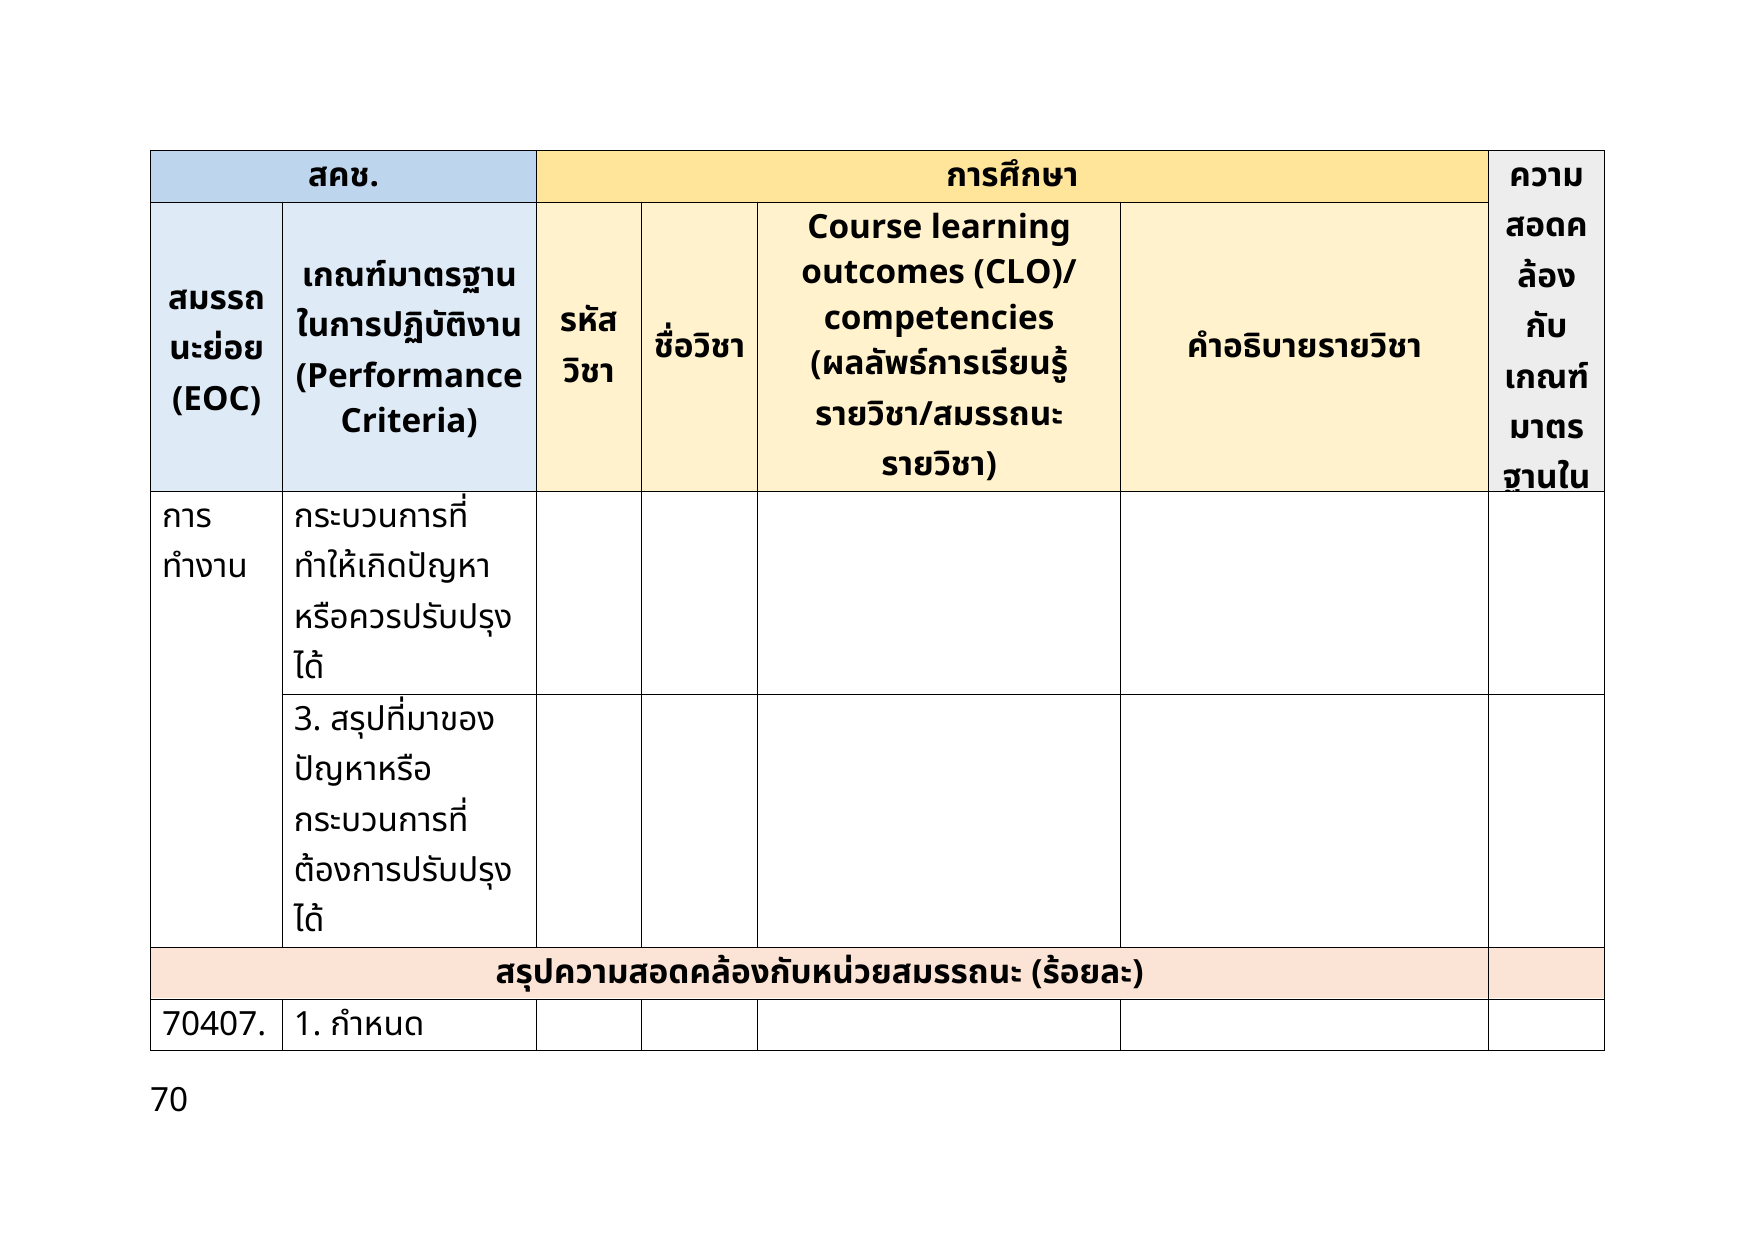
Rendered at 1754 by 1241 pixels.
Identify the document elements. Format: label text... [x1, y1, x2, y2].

table_cell [1489, 695, 1604, 947]
table_cell 3. สรุปที่มาของปัญหาหรือกระบวนการที่ต้องการปรับปรุงได้ [283, 695, 536, 947]
table_cell [537, 695, 641, 947]
table_cell [758, 695, 1120, 947]
table_cell [1489, 948, 1604, 998]
table_cell [642, 1000, 757, 1050]
table_cell [537, 1000, 641, 1050]
table_cell [1489, 492, 1604, 693]
table_cell 2. สรุปตัวแปรสำคัญในกระบวนการที่ทำให้เกิดปัญหาหรือควรปรับปรุงได้ [283, 492, 536, 693]
table_cell [758, 1000, 1120, 1050]
table_cell 1. กำหนดแนวทางดำเนินการแก้ไข/ปรับปรุงได้ [283, 1000, 536, 1050]
table_cell Course learning outcomes (CLO)/ competencies (ผลลัพธ์การเรียนรู้รายวิชา/สมรรถนะรายวิชา) [758, 203, 1120, 491]
table_cell รหัสวิชา [537, 203, 641, 491]
table_cell สรุปความสอดคล้องกับหน่วยสมรรถนะ (ร้อยละ) [151, 948, 1488, 998]
table_header สคช. [151, 151, 536, 202]
table_cell [642, 695, 757, 947]
table_header ความสอดคล้องกับเกณฑ์มาตรฐานในการปฏิบัติงาน (ร้อยละ) [1489, 151, 1604, 491]
table_cell [642, 492, 757, 693]
table_cell [1121, 695, 1488, 947]
table_cell 70407.05 ระบุแนวทางการดำเนินการปรับปรุงกระบวนการทำงาน [151, 1000, 282, 1050]
table_cell ชื่อวิชา [642, 203, 757, 491]
table_cell [537, 492, 641, 693]
table_header การศึกษา [537, 151, 1488, 202]
table_cell เกณฑ์มาตรฐานในการปฏิบัติงาน (Performance Criteria) [283, 203, 536, 491]
table_cell [758, 492, 1120, 693]
table_cell [1121, 492, 1488, 693]
table_cell สมรรถนะย่อย (EOC) [151, 203, 282, 491]
table_cell [1489, 1000, 1604, 1050]
table_cell คำอธิบายรายวิชา [1121, 203, 1488, 491]
table_cell [1121, 1000, 1488, 1050]
